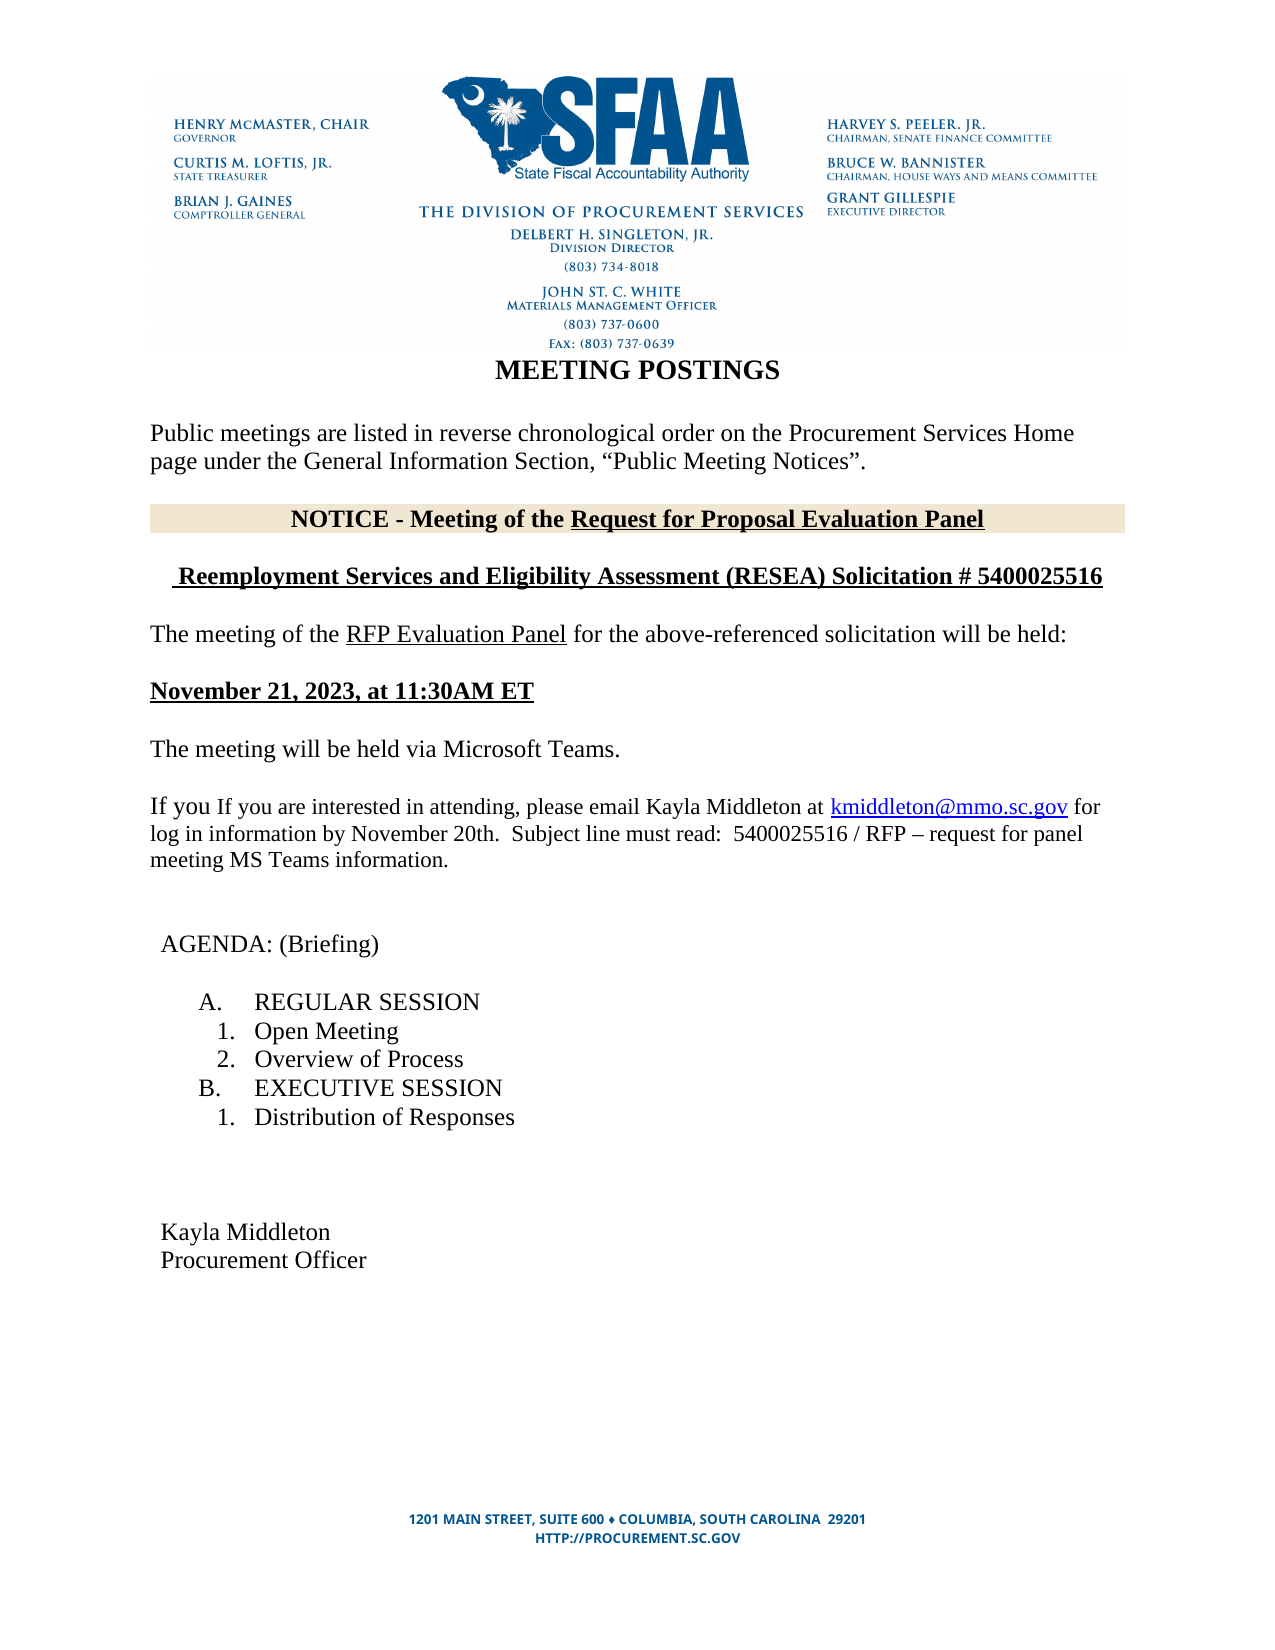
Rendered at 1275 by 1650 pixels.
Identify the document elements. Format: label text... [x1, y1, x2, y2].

text November 21, 2023, at 11:30AM ET [150, 676, 1125, 705]
text 1. Open Meeting [217, 1016, 1127, 1044]
text If you If you are interested in attending, please email Kayla Middleton at kmiddleton@mmo.sc.gov for log in information by November 20th. Subject line must read: 5400025516 / RFP – request for panel meeting MS Teams information. [150, 791, 1125, 873]
text Reemployment Services and Eligibility Assessment (RESEA) Solicitation # 5400025516 [150, 561, 1125, 590]
text AGENDA: (Briefing) [160, 929, 1127, 958]
text The meeting will be held via Microsoft Teams. [150, 734, 1125, 763]
text A. REGULAR SESSION [198, 987, 1127, 1016]
text Public meetings are listed in reverse chronological order on the Procurement Services Home page under the General Information Section, “Public Meeting Notices”. [150, 418, 1125, 475]
text Procurement Officer [160, 1246, 588, 1275]
text 2. Overview of Process [217, 1044, 1127, 1073]
text Kayla Middleton [160, 1217, 588, 1246]
picture [150, 75, 1125, 353]
text The meeting of the RFP Evaluation Panel for the above-referenced solicitation will be held: [150, 619, 1125, 648]
text NOTICE - Meeting of the Request for Proposal Evaluation Panel [150, 504, 1125, 533]
text B. EXECUTIVE SESSION [198, 1073, 1127, 1102]
text MEETING POSTINGS [150, 353, 1125, 385]
text 1. Distribution of Responses [217, 1102, 1127, 1131]
